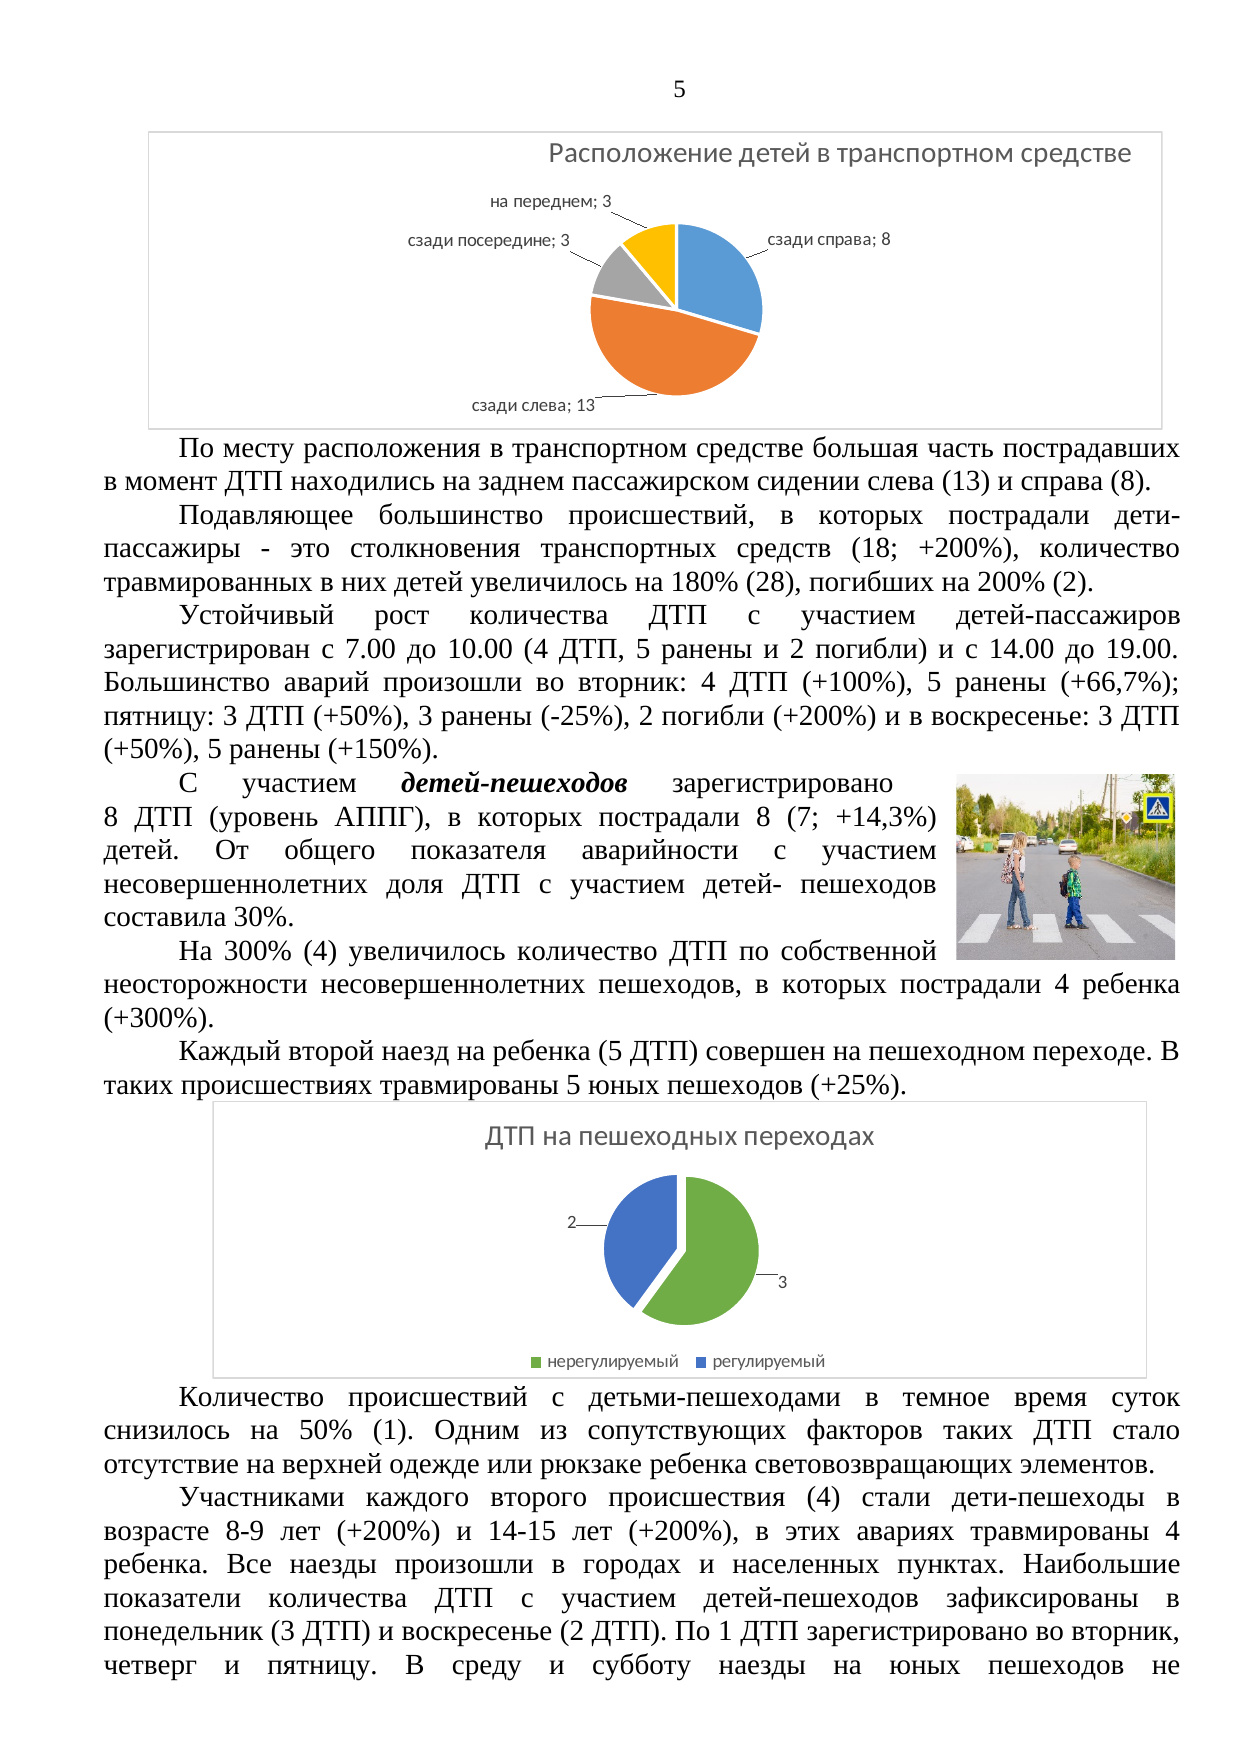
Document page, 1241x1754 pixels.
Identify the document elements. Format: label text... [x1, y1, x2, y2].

text Подавляющее большинство происшествий, в которых пострадали дети-пассажиры - это столкновения транспортных средств (18; +200%), количество травмированных в них детей увеличилось на 180% (28), погибших на 200% (2). [103, 497, 1181, 597]
picture [956, 774, 1175, 960]
text Количество происшествий с детьми-пешеходами в темное время суток снизилось на 50% (1). Одним из сопутствующих факторов таких ДТП стало отсутствие на верхней одежде или рюкзаке ребенка световозвращающих элементов. [103, 1379, 1181, 1479]
text Каждый второй наезд на ребенка (5 ДТП) совершен на пешеходном переходе. В таких происшествиях травмированы 5 юных пешеходов (+25%). [103, 1033, 1181, 1101]
text На 300% (4) увеличилось количество ДТП по собственной неосторожности несовершеннолетних пешеходов, в которых пострадали 4 ребенка (+300%). [103, 933, 1181, 1033]
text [103, 1479, 1181, 1681]
text Устойчивый рост количества ДТП с участием детей-пассажиров зарегистрирован с 7.00 до 10.00 (4 ДТП, 5 ранены и 2 погибли) и с 14.00 до 19.00. Большинство аварий произошли во вторник: 4 ДТП (+100%), 5 ранены (+66,7%); пятницу: 3 ДТП (+50%), 3 ранены (-25%), 2 погибли (+200%) и в воскресенье: 3 ДТП (+50%), 5 ранены (+150%). [103, 597, 1181, 765]
text По месту расположения в транспортном средстве большая часть пострадавших в момент ДТП находились на заднем пассажирском сидении слева (13) и справа (8). [103, 430, 1181, 497]
text С участием детей-пешеходов зарегистрировано 8 ДТП (уровень АППГ), в которых пострадали 8 (7; +14,3%) детей. От общего показателя аварийности с участием несовершеннолетних доля ДТП с участием детей- пешеходов составила 30%. [103, 765, 1181, 933]
